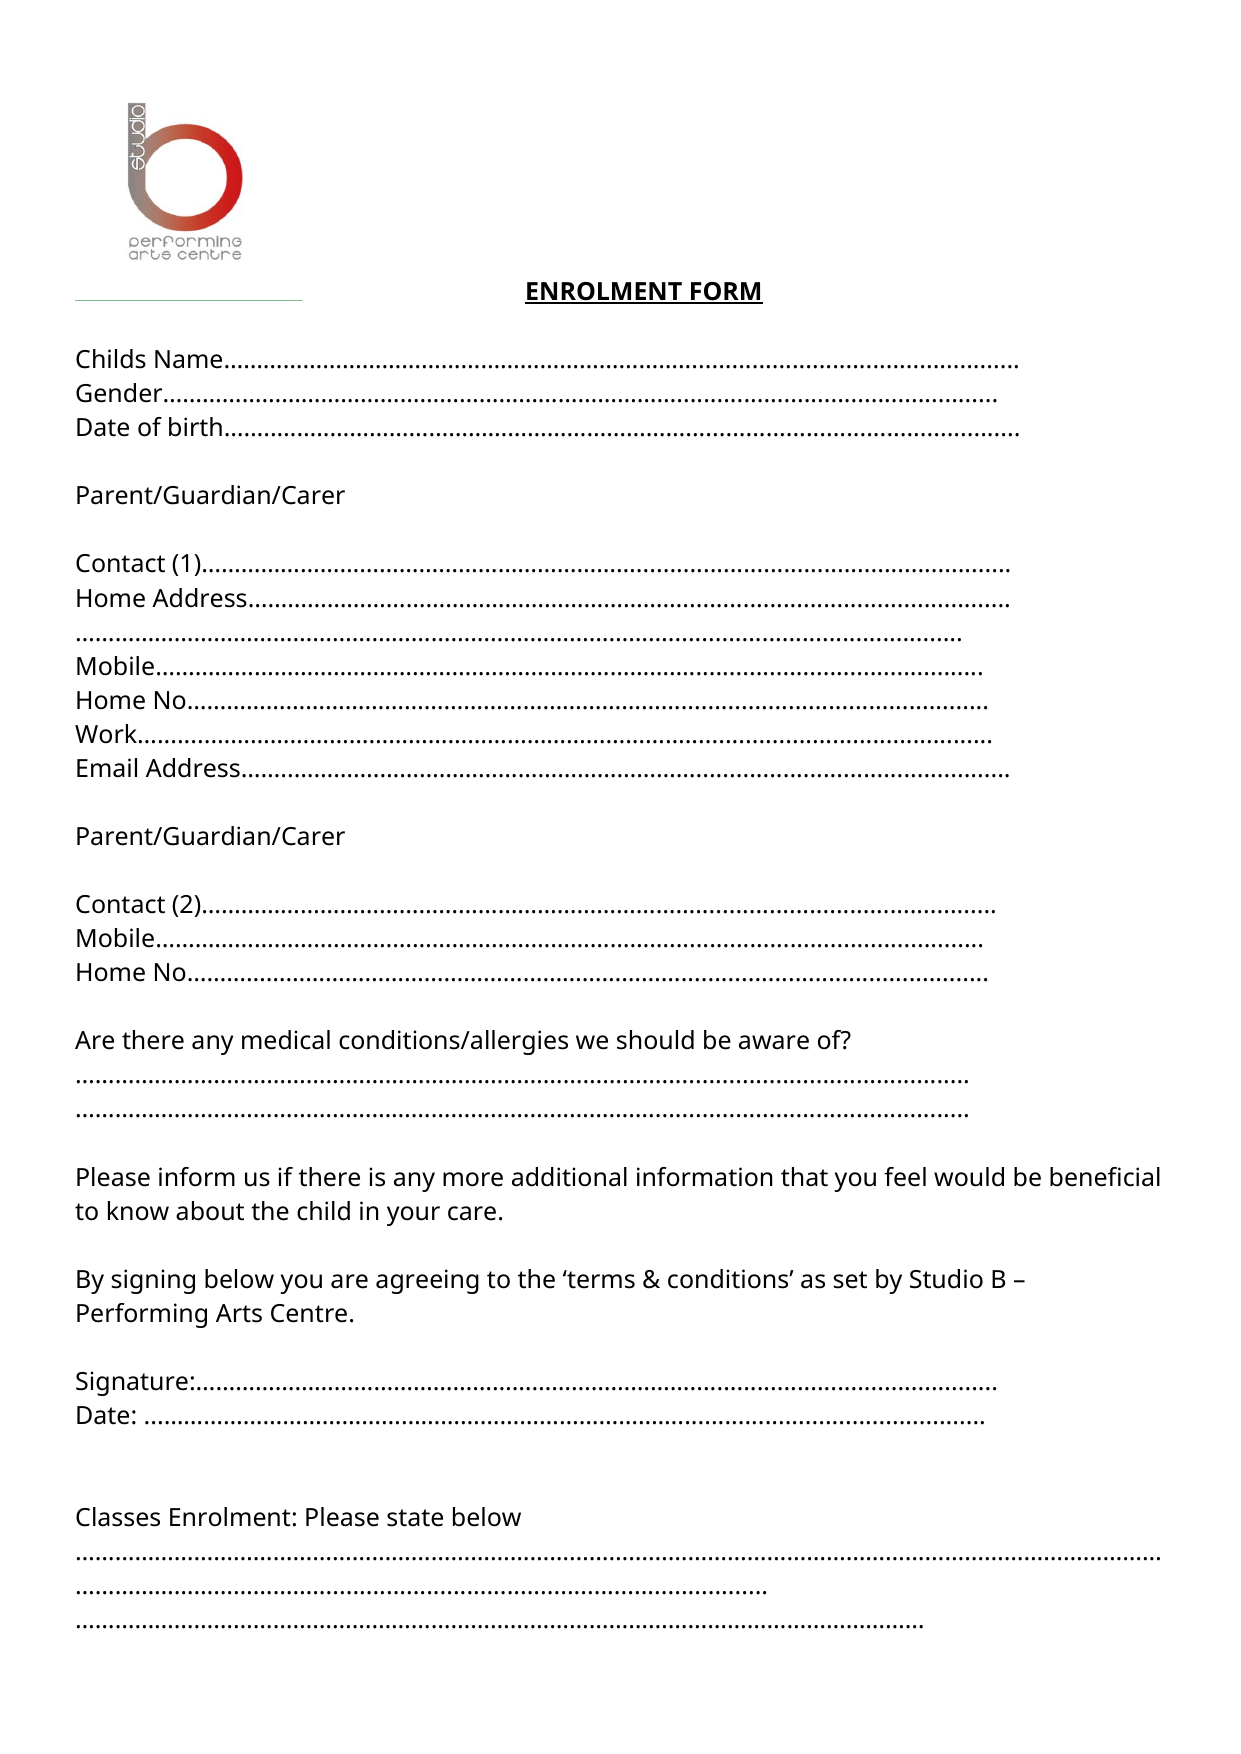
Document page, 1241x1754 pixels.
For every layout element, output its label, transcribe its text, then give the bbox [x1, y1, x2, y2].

text Childs Name……………………………………………………………................................................... [75, 342, 1165, 376]
text Work…........……………………………………………………………….............................................. [75, 716, 1165, 751]
picture [75, 75, 303, 301]
text Mobile……………………………………………………………………............................................... [75, 921, 1165, 955]
text Contact (1)…………………………………………………………........................................................ [75, 546, 1165, 580]
text Contact (2)…………………………………………………………………............................................. [75, 887, 1165, 921]
text Email Address……..………….…………………………………………............................................... [75, 751, 1165, 784]
text ………………………………………………………………………………………………………………… [75, 1602, 1165, 1636]
text Gender……………………………………………………………………................................................ [75, 376, 1165, 410]
text Date of birth……..……..……………………………………………….................................................. [75, 410, 1165, 444]
text Please inform us if there is any more additional information that you feel would be beneficial to know about the child in your care. [75, 1159, 1165, 1227]
text ENROLMENT FORM [75, 75, 1165, 308]
text Home No………………………………………………………………….............................................. [75, 682, 1165, 716]
text Signature:………………………………………………………………….............................................. [75, 1364, 1165, 1398]
text ………………………………………………………………………………............................................ [75, 614, 1165, 648]
text By signing below you are agreeing to the ‘terms & conditions’ as set by Studio B – Performing Arts Centre. [75, 1261, 1165, 1329]
text ………………………………………………………………………………………………………………………………………………………………………………….................................................................... [75, 1534, 1165, 1602]
text Mobile………………………………………………………………………............................................ [75, 648, 1165, 682]
text Parent/Guardian/Carer [75, 819, 1165, 853]
text Home Address…………………………………………………………................................................. [75, 580, 1165, 614]
text Parent/Guardian/Carer [75, 478, 1165, 512]
text Date: ...…………………………………………………………………….............................................. [75, 1398, 1165, 1432]
text Home No………………………………………………………………….............................................. [75, 955, 1165, 989]
text ……………………..……………………………………………………….............................................. [75, 1057, 1165, 1091]
text Classes Enrolment: Please state below [75, 1500, 1165, 1534]
text ……………………………………………………………………………................................................ [75, 1091, 1165, 1125]
text Are there any medical conditions/allergies we should be aware of? [75, 1023, 1165, 1057]
